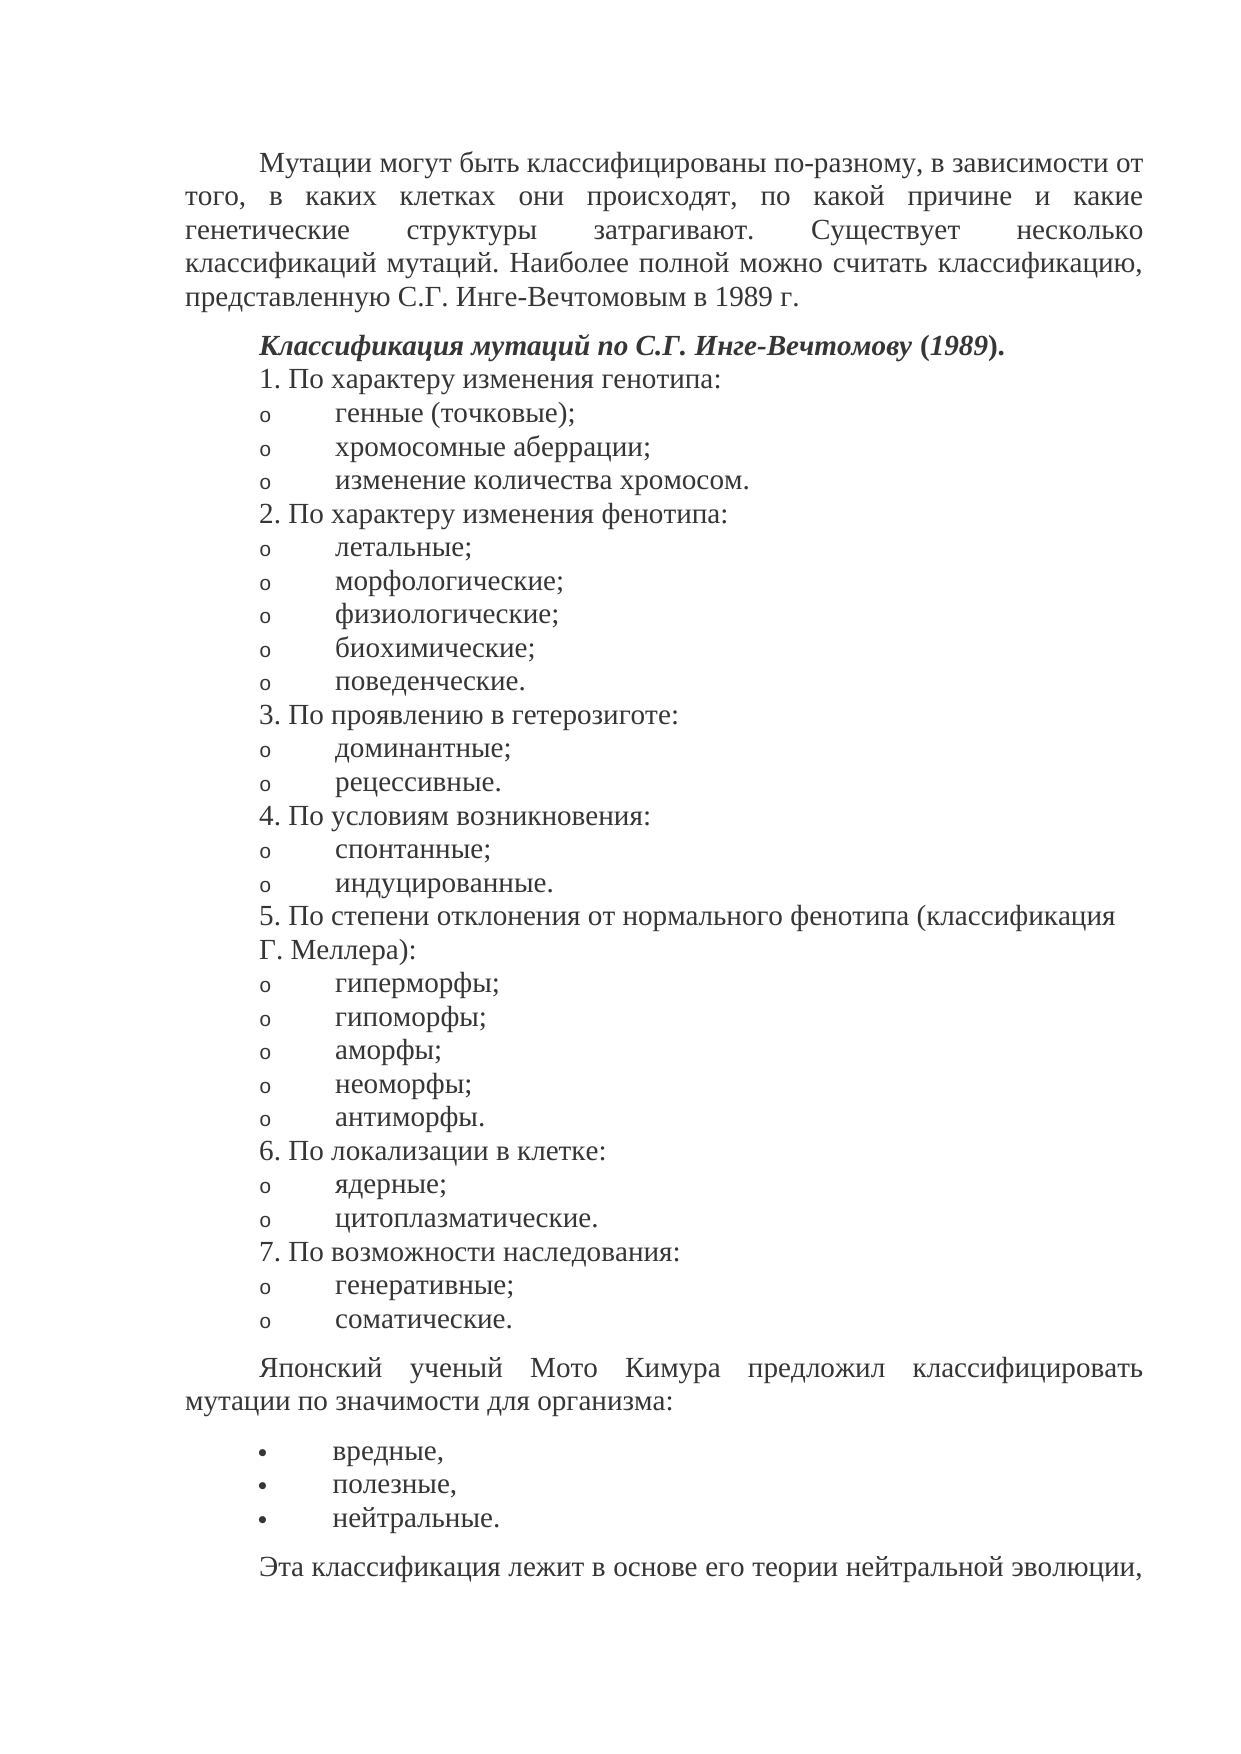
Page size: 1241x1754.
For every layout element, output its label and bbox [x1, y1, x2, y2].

table_header [177, 118, 1152, 1593]
